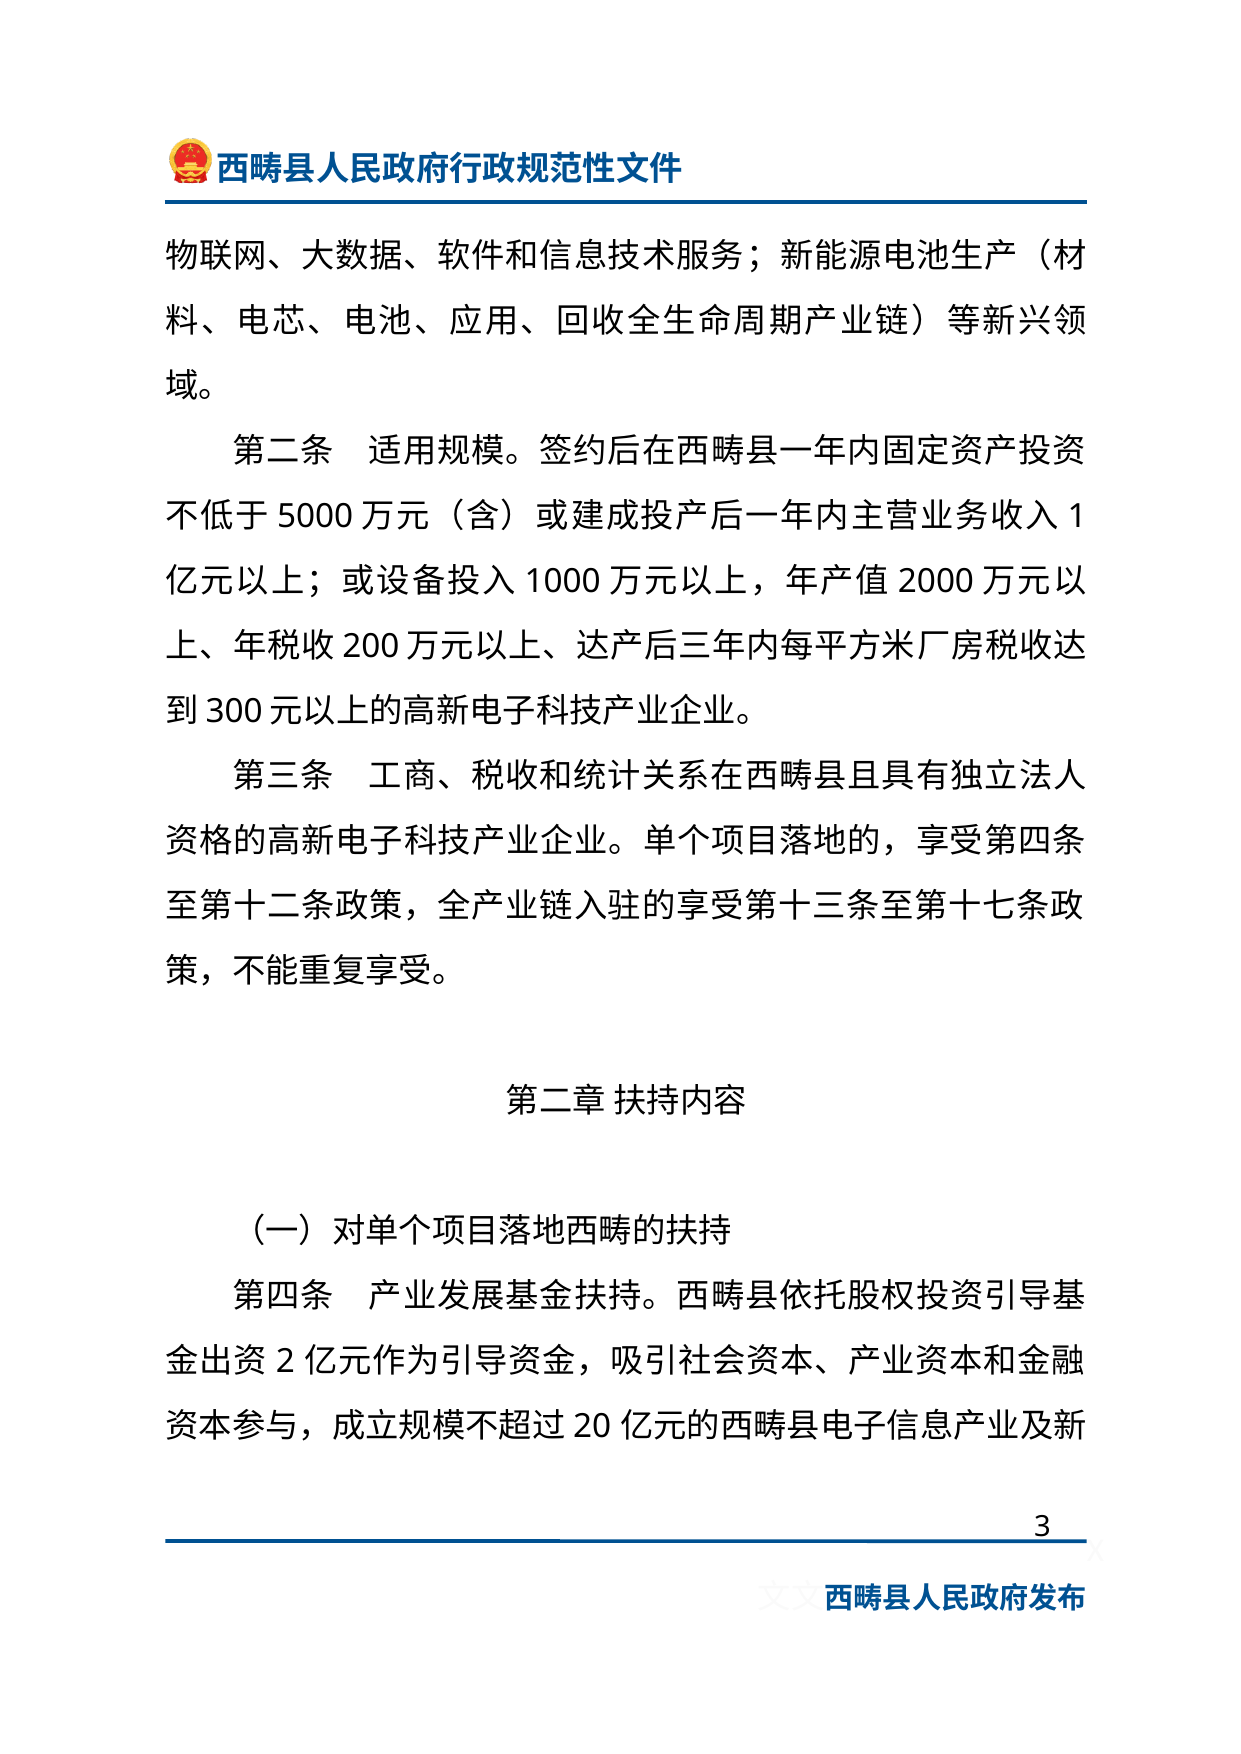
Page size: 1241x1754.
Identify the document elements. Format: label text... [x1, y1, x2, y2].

picture [165, 136, 216, 187]
text 第一条 适用行业范围。电子信息领域企业，含研发、生产等。重点支持国家投资政策允许的集成电路、新型显示、网络信息安全、智能终端及人工智能、虚拟现实、5G及光通信、物联网、大数据、软件和信息技术服务；新能源电池生产（材料、电芯、电池、应用、回收全生命周期产业链）等新兴领域。 [165, 220, 1087, 415]
text （一）对单个项目落地西畴的扶持 [165, 1195, 1087, 1260]
text 第三条 工商、税收和统计关系在西畴县且具有独立法人资格的高新电子科技产业企业。单个项目落地的，享受第四条至第十二条政策，全产业链入驻的享受第十三条至第十七条政策，不能重复享受。 [165, 740, 1087, 1000]
text 第四条 产业发展基金扶持。西畴县依托股权投资引导基金出资 2 亿元作为引导资金，吸引社会资本、产业资本和金融资本参与，成立规模不超过 20 亿元的西畴县电子信息产业及新能源电池专项投资基金。主要用于支持电子信息产业重大产业化项目、公共技术服务平台建设、重点企业培育、重大项目重组并购等。 [165, 1260, 1087, 1455]
text 第二章 扶持内容 [165, 1065, 1087, 1130]
text 第二条 适用规模。签约后在西畴县一年内固定资产投资不低于5000万元（含）或建成投产后一年内主营业务收入1亿元以上；或设备投入1000万元以上，年产值2000万元以上、年税收200万元以上、达产后三年内每平方米厂房税收达到300元以上的高新电子科技产业企业。 [165, 415, 1087, 740]
